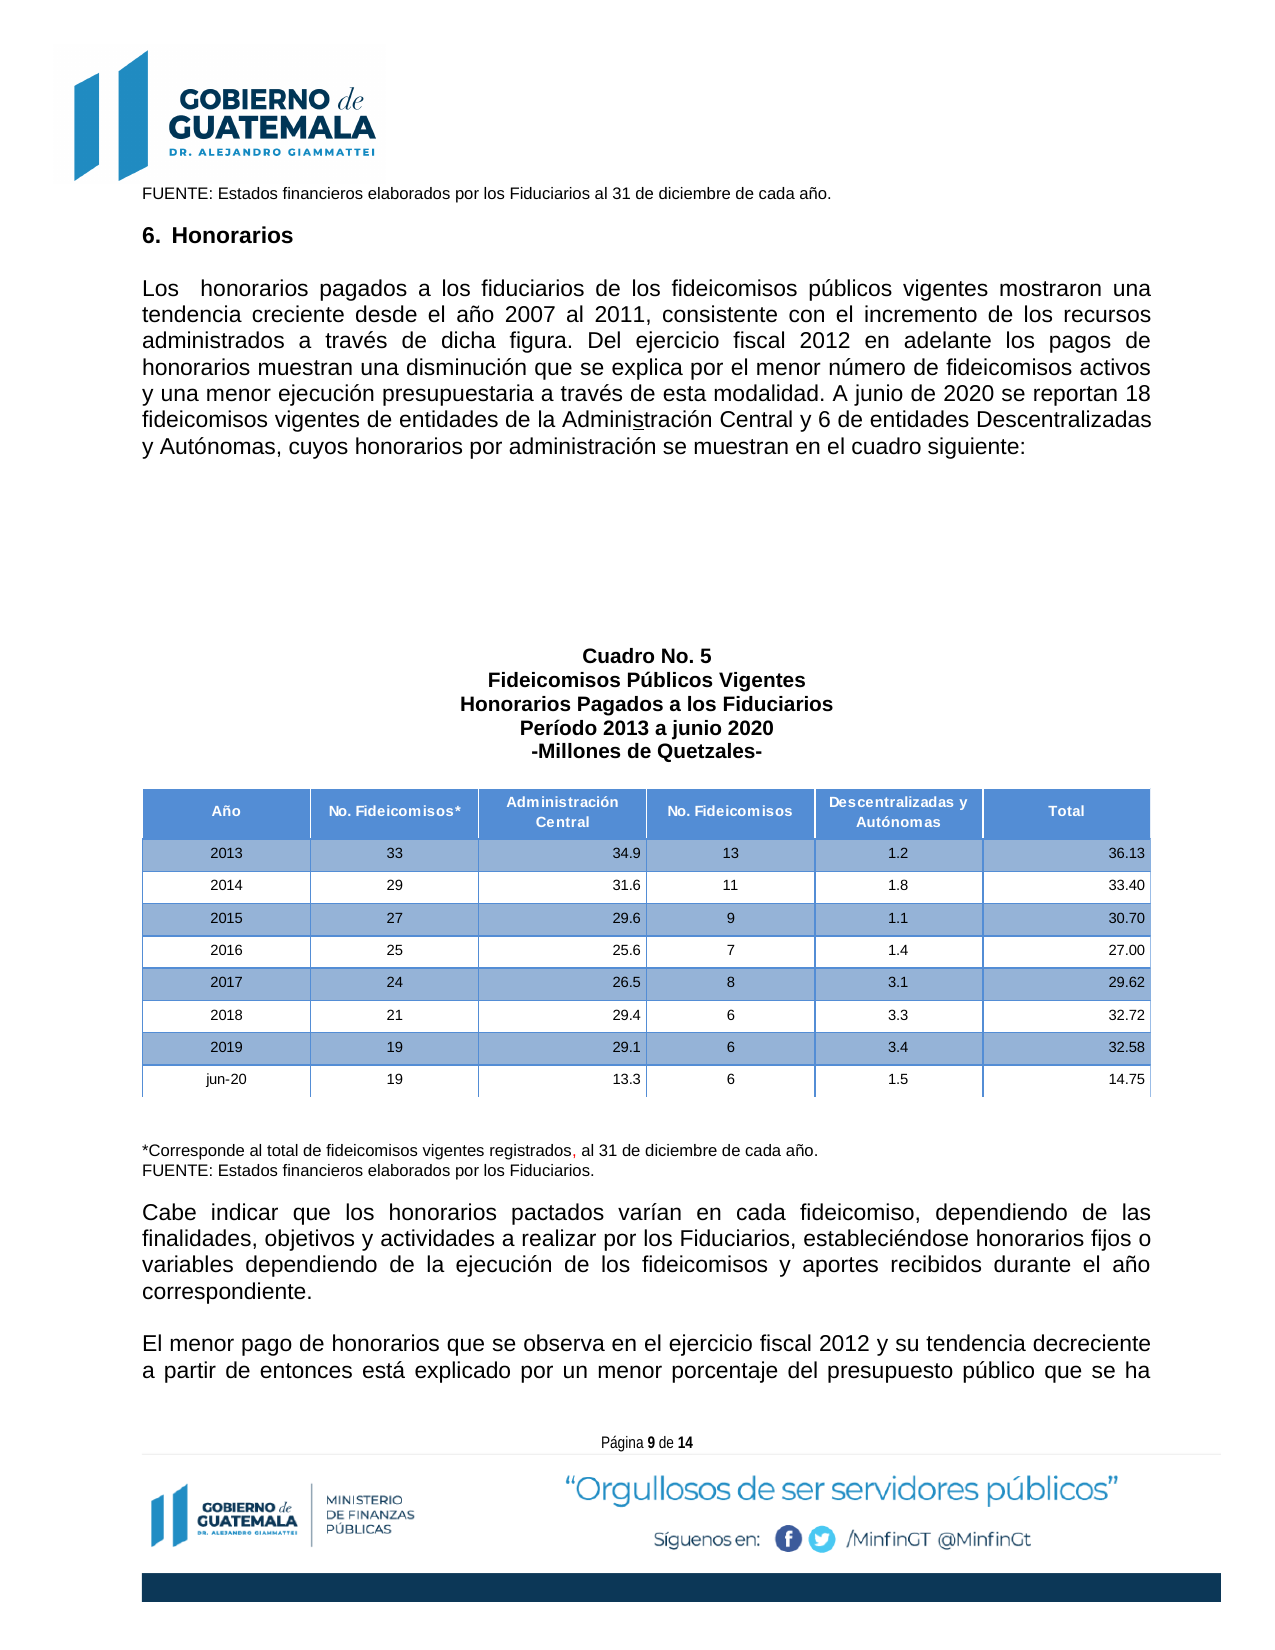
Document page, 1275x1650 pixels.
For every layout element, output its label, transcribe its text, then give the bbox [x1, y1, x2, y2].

text FUENTE: Estados financieros elaborados por los Fiduciarios al 31 de diciembre de cada año. [142, 183, 1152, 203]
text *Corresponde al total de fideicomisos vigentes registrados, al 31 de diciembre de cada año. [142, 1141, 1152, 1160]
text Honorarios Pagados a los Fiduciarios [142, 691, 1152, 715]
text FUENTE: Estados financieros elaborados por los Fiduciarios. [142, 1160, 1152, 1179]
text Los honorarios pagados a los fiduciarios de los fideicomisos públicos vigentes mostraron una tendencia creciente desde el año 2007 al 2011, consistente con el incremento de los recursos administrados a través de dicha figura. Del ejercicio fiscal 2012 en adelante los pagos de honorarios muestran una disminución que se explica por el menor número de fideicomisos activos y una menor ejecución presupuestaria a través de esta modalidad. A junio de 2020 se reportan 18 fideicomisos vigentes de entidades de la Administración Central y 6 de entidades Descentralizadas y Autónomas, cuyos honorarios por administración se muestran en el cuadro siguiente: [142, 274, 1152, 459]
text Fideicomisos Públicos Vigentes [142, 667, 1152, 691]
text Período 2013 a junio 2020 [142, 715, 1152, 739]
text Cabe indicar que los honorarios pactados varían en cada fideicomiso, dependiendo de las finalidades, objetivos y actividades a realizar por los Fiduciarios, estableciéndose honorarios fijos o variables dependiendo de la ejecución de los fideicomisos y aportes recibidos durante el año correspondiente. [142, 1199, 1152, 1304]
text -Millones de Quetzales- [142, 739, 1152, 763]
picture [141, 1452, 1221, 1602]
picture [53, 44, 387, 184]
text Cuadro No. 5 [142, 643, 1152, 667]
list Honorarios [142, 222, 1152, 248]
